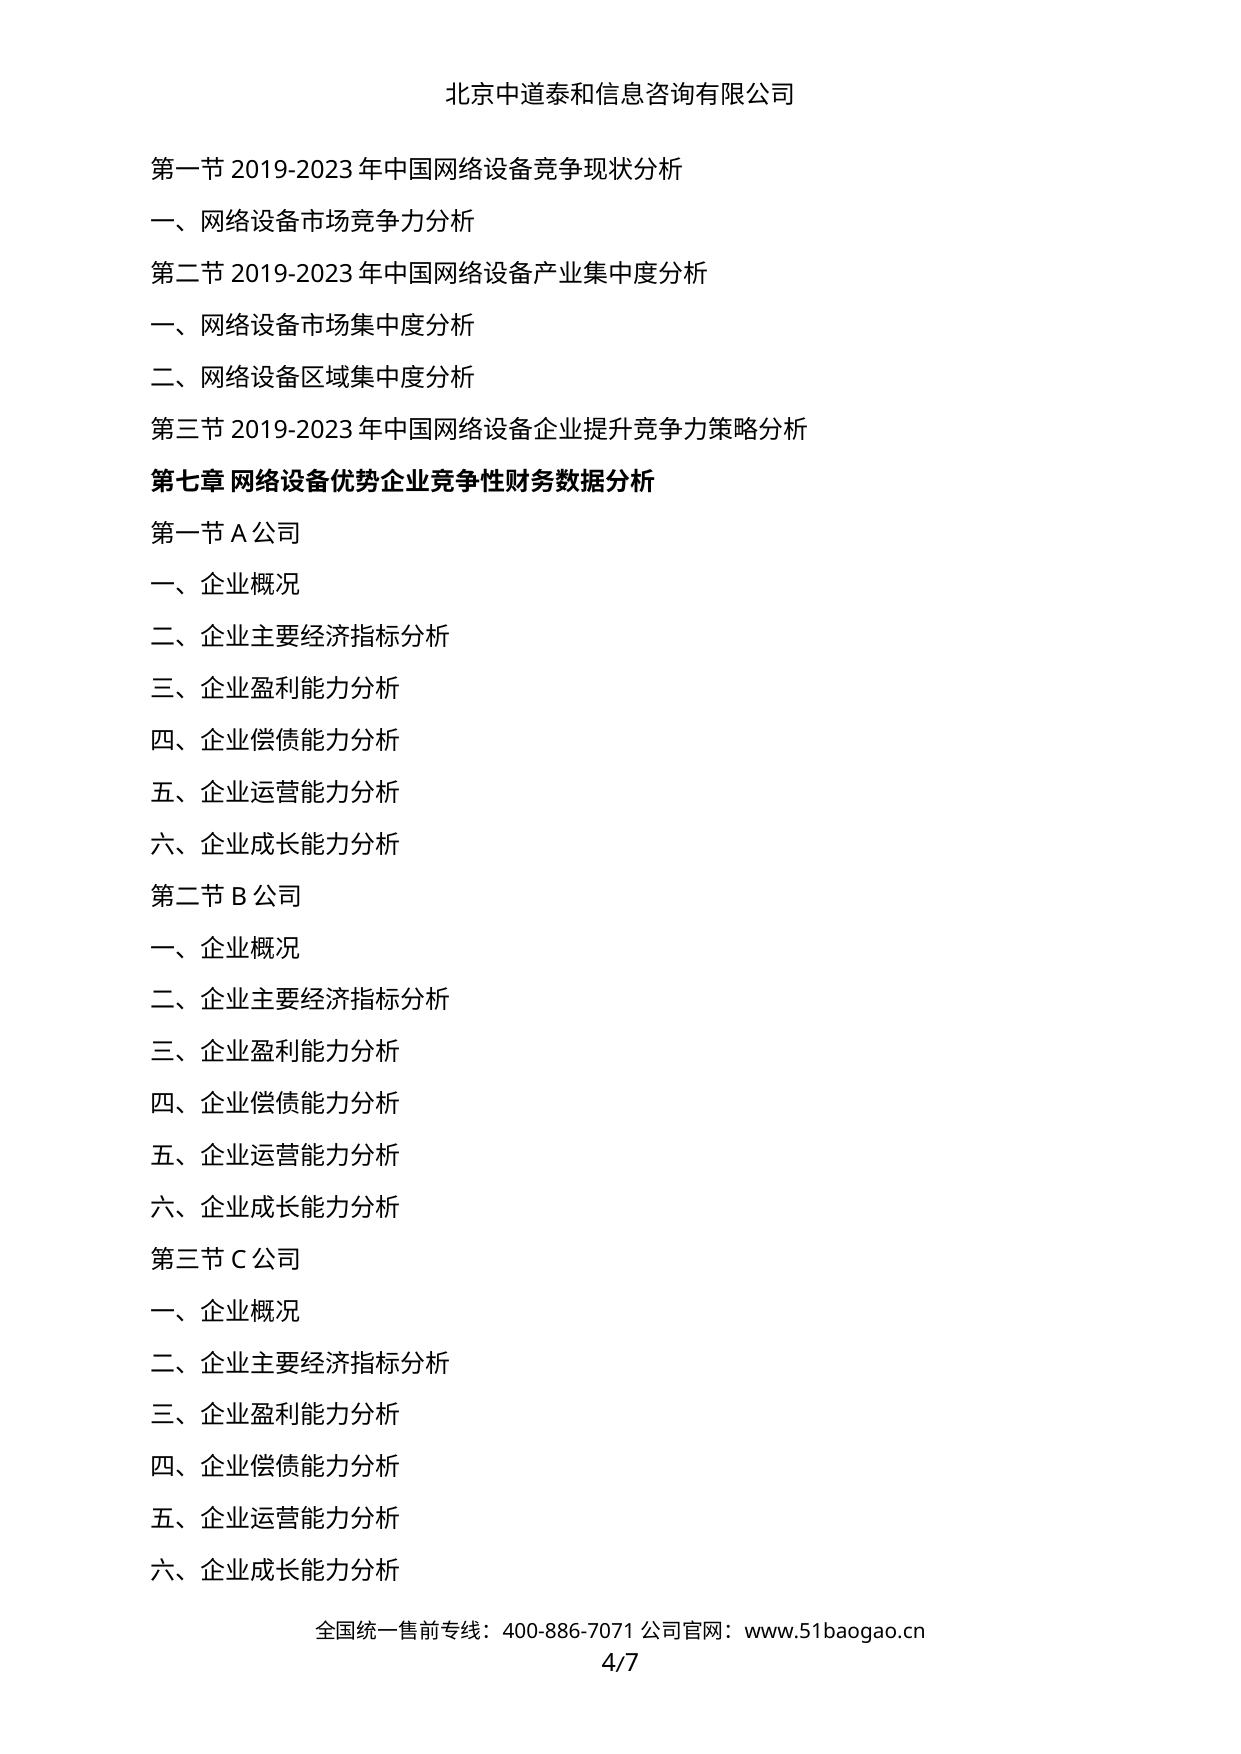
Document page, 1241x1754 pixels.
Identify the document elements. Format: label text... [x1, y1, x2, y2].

text 一、网络设备市场集中度分析 [150, 306, 1090, 342]
text 第三节 2019-2023年中国网络设备企业提升竞争力策略分析 [150, 409, 1090, 446]
text 二、网络设备区域集中度分析 [150, 357, 1090, 394]
text 一、企业概况 [150, 565, 1090, 601]
text 一、企业概况 [150, 1291, 1090, 1327]
text 四、企业偿债能力分析 [150, 1447, 1090, 1483]
text 三、企业盈利能力分析 [150, 1395, 1090, 1431]
text 第一节 2019-2023年中国网络设备竞争现状分析 [150, 150, 1090, 186]
text 一、网络设备市场竞争力分析 [150, 202, 1090, 238]
text 五、企业运营能力分析 [150, 1499, 1090, 1535]
text 四、企业偿债能力分析 [150, 721, 1090, 757]
text 六、企业成长能力分析 [150, 1551, 1090, 1587]
text 六、企业成长能力分析 [150, 1187, 1090, 1224]
text 第二节 2019-2023年中国网络设备产业集中度分析 [150, 254, 1090, 290]
text 第一节 A公司 [150, 513, 1090, 549]
text 一、企业概况 [150, 928, 1090, 964]
text 第二节 B公司 [150, 876, 1090, 912]
text 六、企业成长能力分析 [150, 824, 1090, 861]
text 三、企业盈利能力分析 [150, 1032, 1090, 1068]
text 二、企业主要经济指标分析 [150, 1343, 1090, 1379]
text 五、企业运营能力分析 [150, 772, 1090, 809]
text 二、企业主要经济指标分析 [150, 617, 1090, 653]
text 第三节 C公司 [150, 1239, 1090, 1276]
text 五、企业运营能力分析 [150, 1136, 1090, 1172]
text 三、企业盈利能力分析 [150, 669, 1090, 705]
text 二、企业主要经济指标分析 [150, 980, 1090, 1016]
text 四、企业偿债能力分析 [150, 1084, 1090, 1120]
text 第七章 网络设备优势企业竞争性财务数据分析 [150, 461, 1090, 497]
